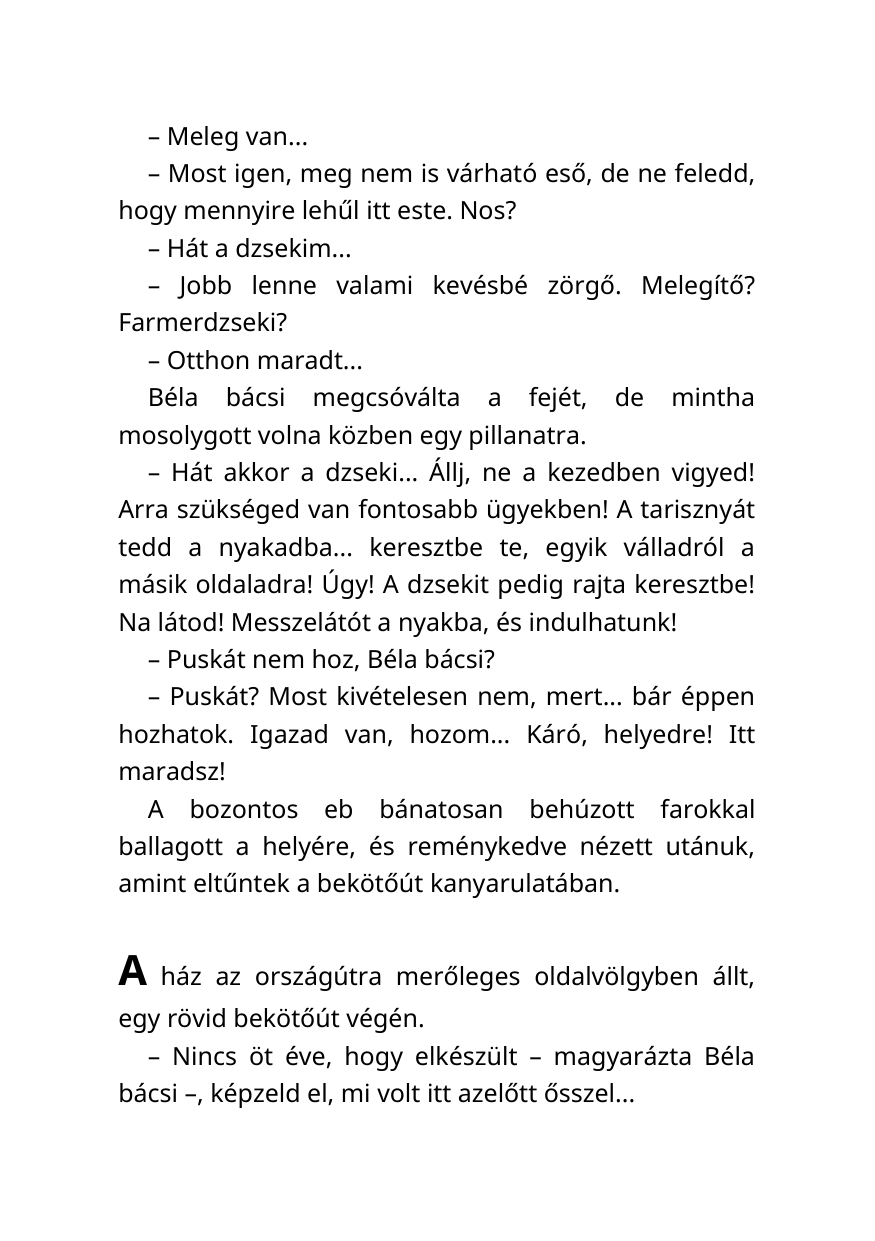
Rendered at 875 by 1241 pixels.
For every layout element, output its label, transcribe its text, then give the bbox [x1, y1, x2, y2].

text – Hát akkor a dzseki... Állj, ne a kezedben vigyed! Arra szükséged van fontosabb ügyekben! A tarisznyát tedd a nyakadba... keresztbe te, egyik válladról a másik oldaladra! Úgy! A dzsekit pedig rajta keresztbe! Na látod! Messzelátót a nyakba, és indulhatunk! [118, 455, 756, 638]
text – Puskát? Most kivételesen nem, mert... bár éppen hozhatok. Igazad van, hozom... Káró, helyedre! Itt maradsz! [118, 679, 756, 788]
text – Meleg van... [118, 118, 756, 152]
text – Puskát nem hoz, Béla bácsi? [118, 642, 756, 676]
text A bozontos eb bánatosan behúzott farokkal ballagott a helyére, és reménykedve nézett utánuk, amint eltűntek a bekötőút kanyarulatában. [118, 791, 756, 900]
text – Nincs öt éve, hogy elkészült – magyarázta Béla bácsi –, képzeld el, mi volt itt azelőtt ősszel... [118, 1038, 756, 1110]
text Béla bácsi megcsóválta a fejét, de mintha mosolygott volna közben egy pillanatra. [118, 380, 756, 451]
text – Jobb lenne valami kevésbé zörgő. Melegítő? Farmerdzseki? [118, 268, 756, 339]
text A ház az országútra merőleges oldalvölgyben állt, egy rövid bekötőút végén. [118, 941, 756, 1035]
text – Hát a dzsekim... [118, 230, 756, 264]
text – Otthon maradt... [118, 342, 756, 377]
text – Most igen, meg nem is várható eső, de ne feledd, hogy mennyire lehűl itt este. Nos? [118, 156, 756, 227]
